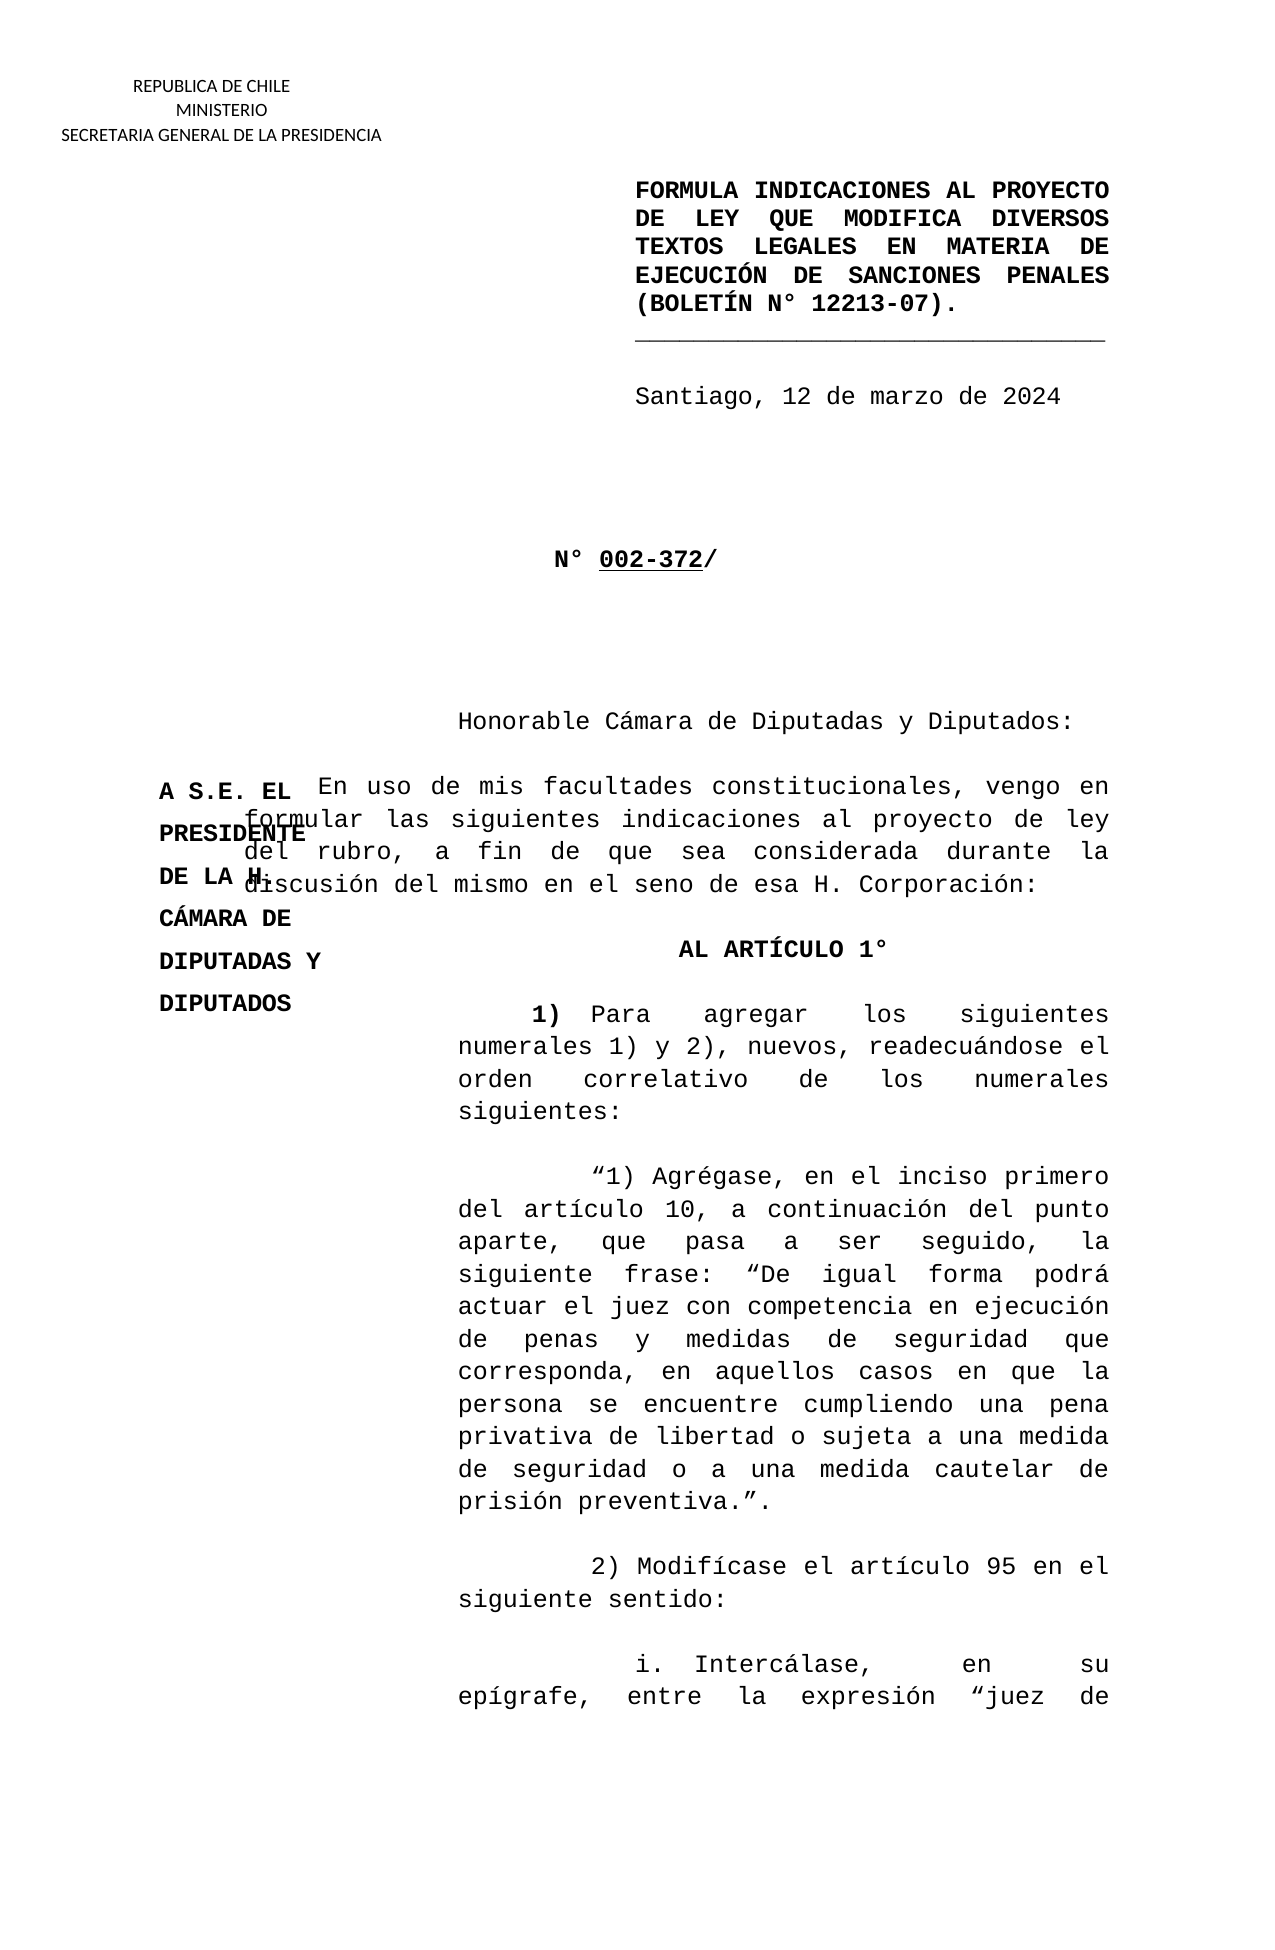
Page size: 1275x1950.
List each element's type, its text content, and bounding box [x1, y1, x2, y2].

text PRESIDENTE [159, 821, 229, 849]
text Santiago, 12 de marzo de 2024 [635, 384, 1109, 412]
text DIPUTADAS Y [159, 948, 229, 977]
text FORMULA INDICACIONES AL PROYECTO DE LEY QUE MODIFICA DIVERSOS TEXTOS LEGALES EN MATERIA DE EJECUCIÓN DE SANCIONES PENALES (BOLETÍN N° 12213-07). [635, 177, 1109, 319]
text CÁMARA DE [159, 906, 229, 934]
list “1) Agrégase, en el inciso primero del artículo 10, a continuación del punto aparte, que pasa a ser seguido, la siguiente frase: “De igual forma podrá actuar el juez con competencia en ejecución de penas y medidas de seguridad que corresponda, en aquellos casos en que la persona se encuentre cumpliendo una pena privativa de libertad o sujeta a una medida de seguridad o a una medida cautelar de prisión preventiva.”. [458, 1164, 1109, 1517]
text AL ARTÍCULO 1° [458, 936, 1109, 965]
text A S.E. EL [159, 778, 229, 807]
list 2) Modifícase el artículo 95 en el siguiente sentido: [458, 1554, 1109, 1615]
text Honorable Cámara de Diputadas y Diputados: [457, 709, 1109, 737]
list Para agregar los siguientes numerales 1) y 2), nuevos, readecuándose el orden correlativo de los numerales siguientes: [458, 1001, 1109, 1127]
text DE LA H. [159, 863, 229, 892]
text DIPUTADOS [159, 991, 229, 1019]
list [458, 1651, 1109, 1712]
text N° 002-372/ [162, 546, 1109, 575]
text En uso de mis facultades constitucionales, vengo en formular las siguientes indicaciones al proyecto de ley del rubro, a fin de que sea considerada durante la discusión del mismo en el seno de esa H. Corporación: [162, 774, 1109, 900]
text ________________________________ [635, 319, 1109, 347]
